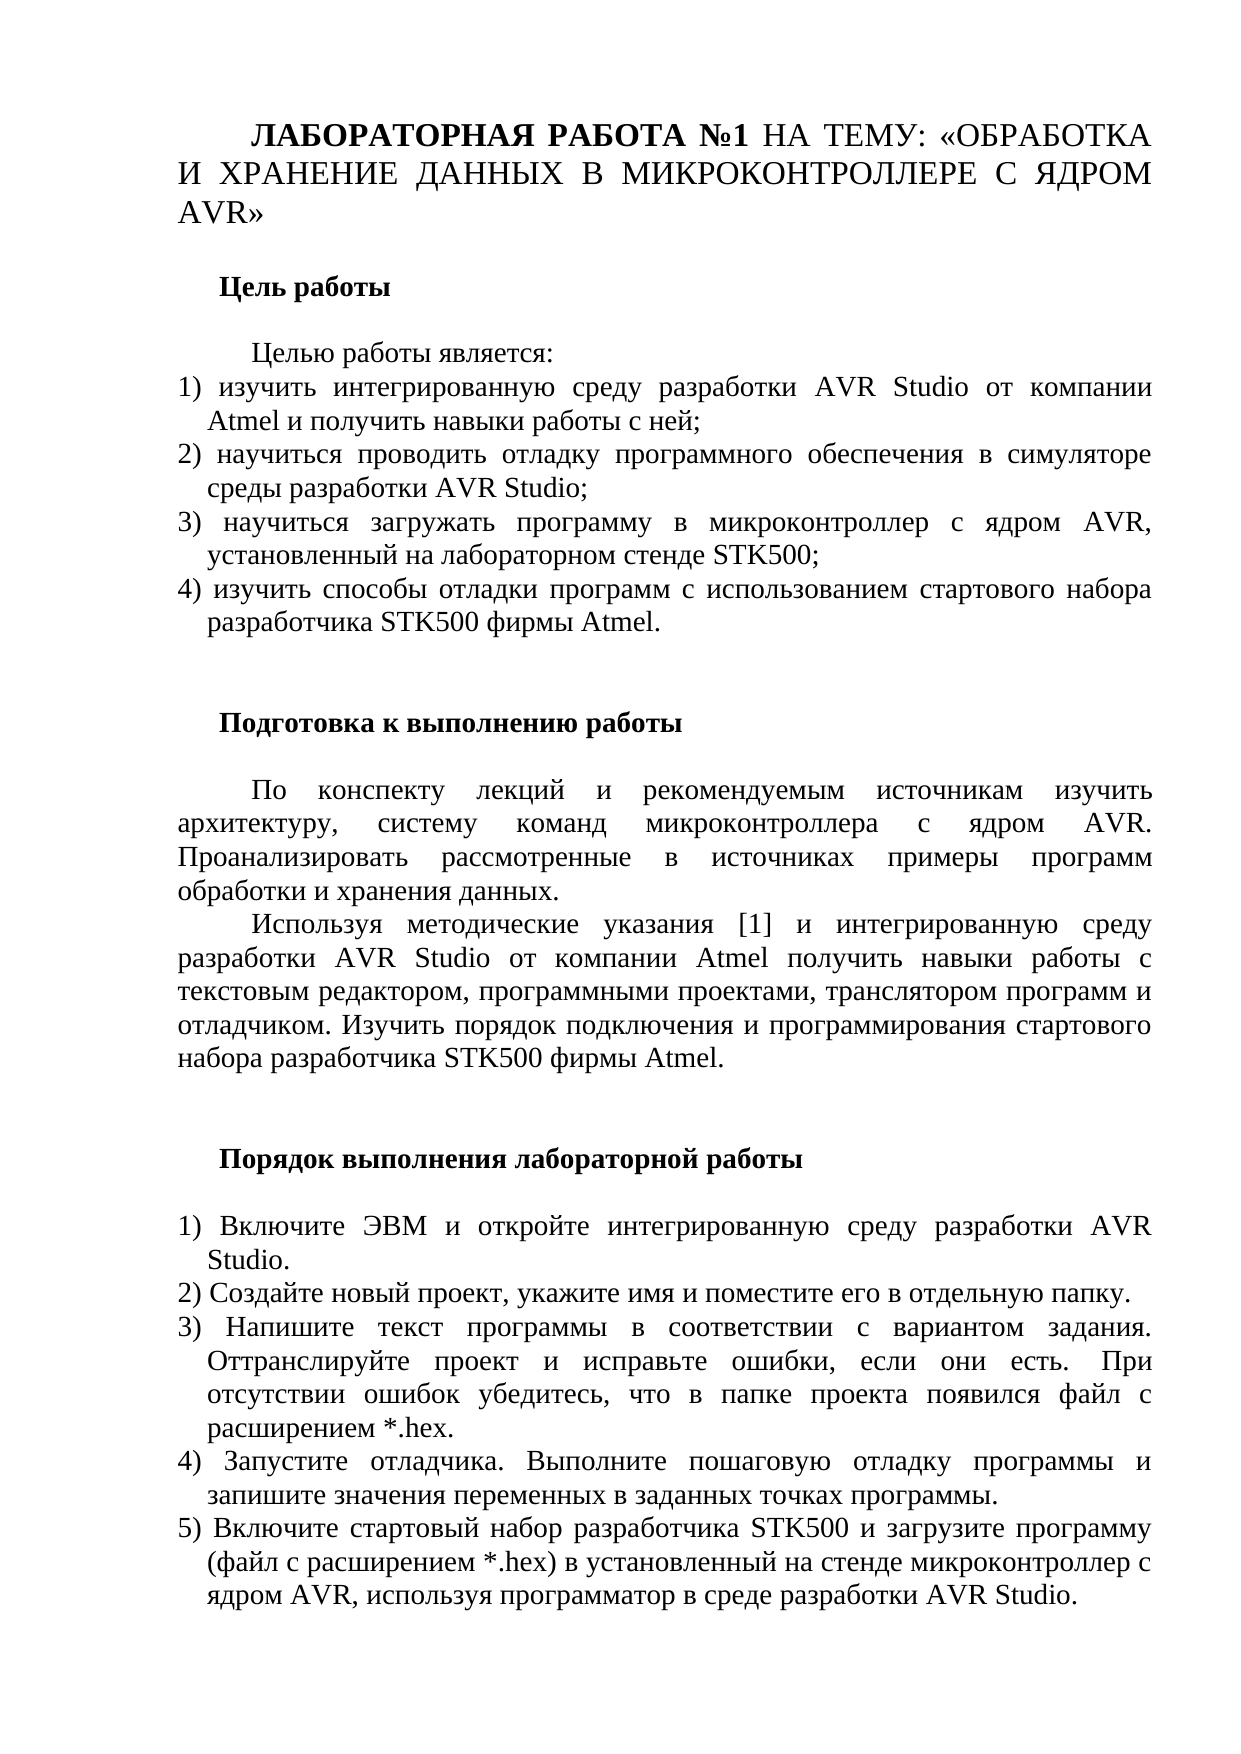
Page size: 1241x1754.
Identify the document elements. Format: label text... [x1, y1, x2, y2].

subtitle Порядок выполнения лабораторной работы [219, 1142, 1232, 1175]
list Создайте новый проект, укажите имя и поместите его в отдельную папку. [177, 1275, 1232, 1309]
list изучить интегрированную среду разработки AVR Studio от компании Atmel и получить навыки работы с ней; [177, 369, 1152, 437]
text Целью работы является: [251, 336, 1232, 369]
list научиться проводить отладку программного обеспечения в симуляторе среды разработки AVR Studio; [177, 437, 1151, 504]
text Используя методические указания [1] и интегрированную среду разработки AVR Studio от компании Atmel получить навыки работы с текстовым редактором, программными проектами, транслятором программ и отладчиком. Изучить порядок подключения и программирования стартового набора разработчика STK500 фирмы Atmel. [177, 906, 1152, 1074]
list Включите стартовый набор разработчика STK500 и загрузите программу (файл с расширением *.hex) в установленный на стенде микроконтроллер с ядром AVR, используя программатор в среде разработки AVR Studio. [177, 1510, 1152, 1611]
list Напишите текст программы в соответствии с вариантом задания. Оттранслируйте проект и исправьте ошибки, если они есть. При отсутствии ошибок убедитесь, что в папке проекта появился файл с расширением *.hex. [177, 1309, 1152, 1443]
list Включите ЭВМ и откройте интегрированную среду разработки AVR Studio. [177, 1208, 1152, 1275]
list Запустите отладчика. Выполните пошаговую отладку программы и запишите значения переменных в заданных точках программы. [177, 1443, 1151, 1510]
text По конспекту лекций и рекомендуемым источникам изучить архитектуру, систему команд микроконтроллера с ядром AVR. Проанализировать рассмотренные в источниках примеры программ обработки и хранения данных. [177, 772, 1152, 906]
text ЛАБОРАТОРНАЯ РАБОТА №1 НА ТЕМУ: «ОБРАБОТКА И ХРАНЕНИЕ ДАННЫХ В МИКРОКОНТРОЛЛЕРЕ С ЯДРОМ AVR» [177, 115, 1152, 230]
list изучить способы отладки программ с использованием стартового набора разработчика STK500 фирмы Atmel. [177, 571, 1152, 638]
subtitle Подготовка к выполнению работы [219, 706, 1232, 739]
list научиться загружать программу в микроконтроллер с ядром AVR, установленный на лабораторном стенде STK500; [177, 504, 1152, 571]
subtitle Цель работы [219, 269, 1232, 303]
